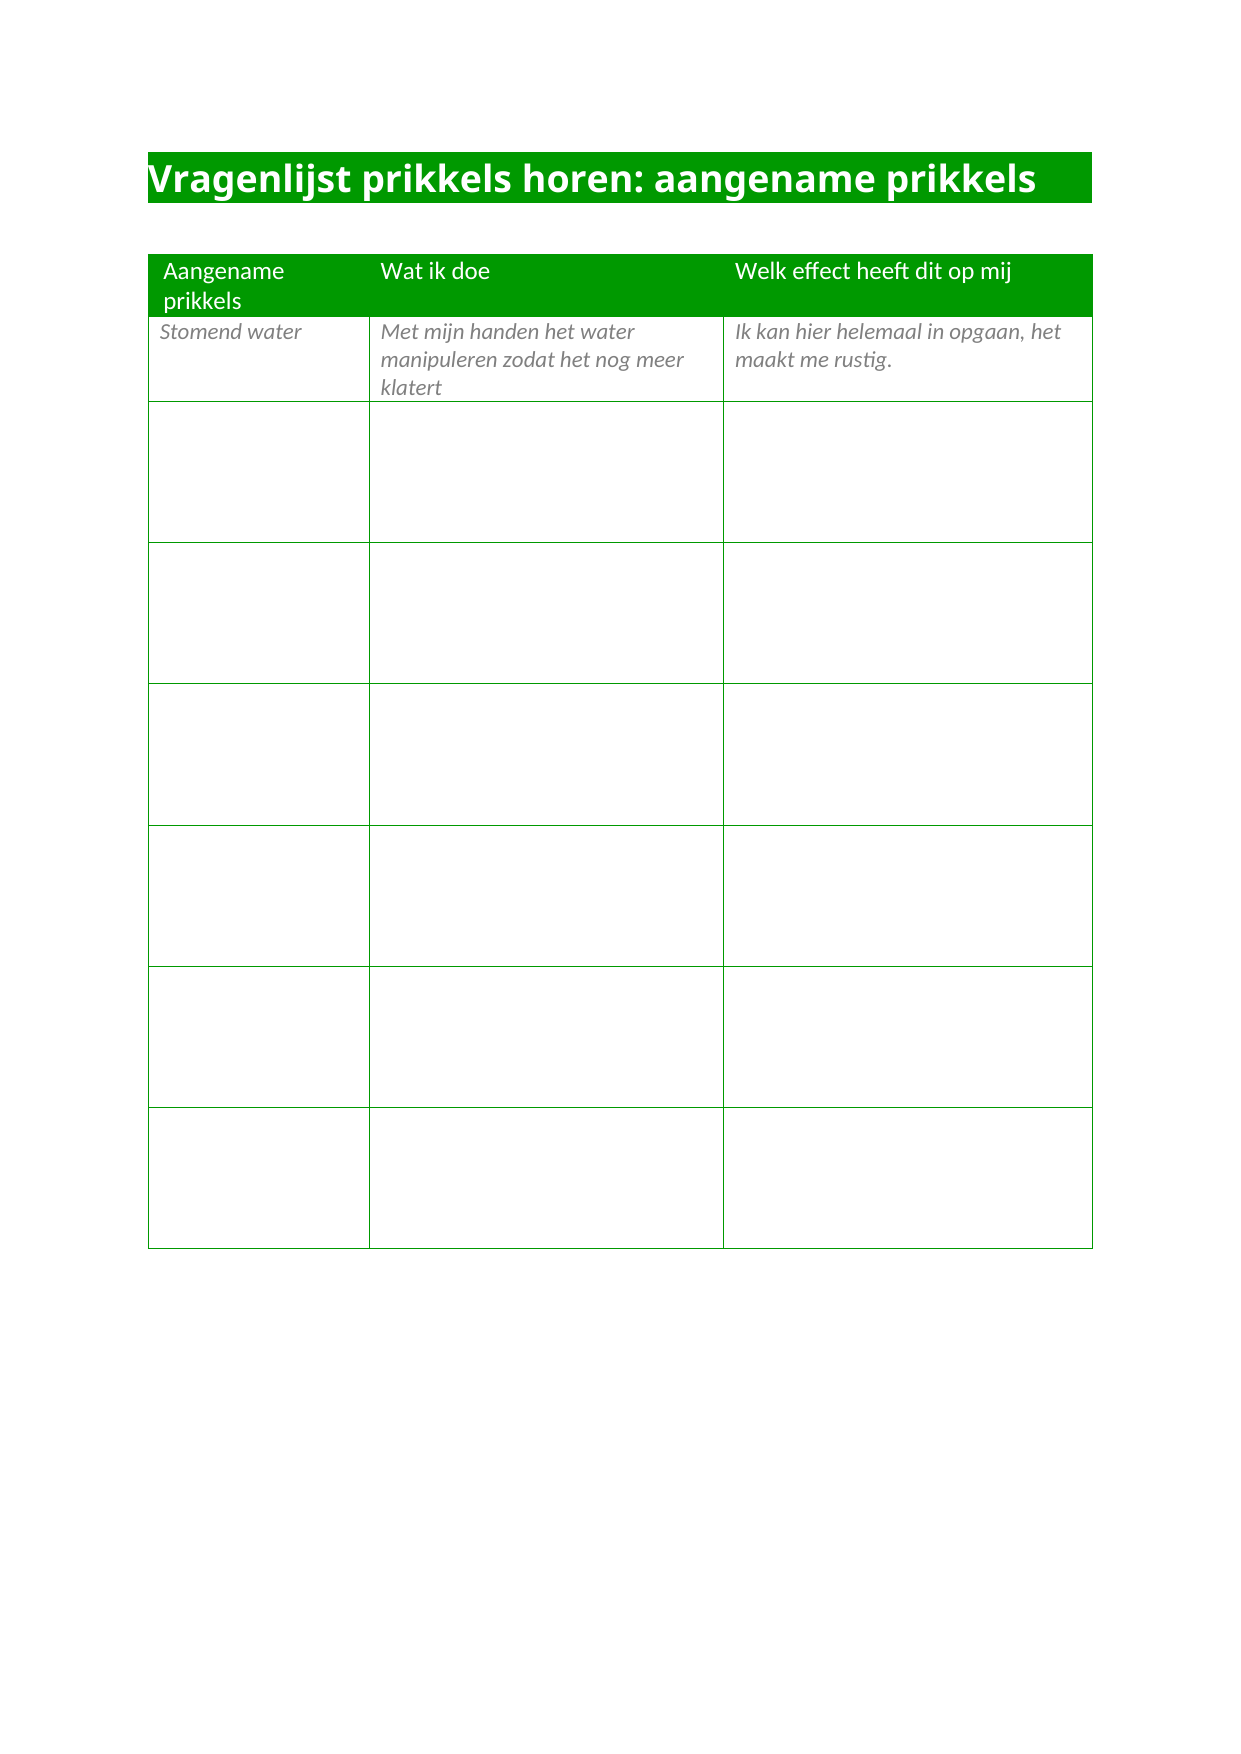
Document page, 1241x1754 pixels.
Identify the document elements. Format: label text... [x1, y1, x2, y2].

subtitle Vragenlijst prikkels horen: aangename prikkels [148, 152, 1092, 203]
table_header Wat ik doe [370, 255, 723, 316]
table_cell Stomend water [149, 317, 369, 401]
table_cell [149, 826, 369, 966]
table_cell [370, 826, 723, 966]
table_cell [149, 1108, 369, 1248]
table_cell Met mijn handen het water manipuleren zodat het nog meer klatert [370, 317, 723, 401]
table_cell [724, 402, 1092, 542]
table_cell [370, 967, 723, 1107]
table_cell [724, 543, 1092, 683]
table_header Welk effect heeft dit op mij [724, 255, 1092, 316]
table_cell [149, 684, 369, 824]
table_cell [724, 684, 1092, 824]
table_cell [149, 543, 369, 683]
table_cell [370, 543, 723, 683]
table_cell [724, 967, 1092, 1107]
table_cell [149, 402, 369, 542]
table_cell [149, 967, 369, 1107]
table_cell Ik kan hier helemaal in opgaan, het maakt me rustig. [724, 317, 1092, 401]
table_cell [724, 1108, 1092, 1248]
table_cell [370, 684, 723, 824]
table_header Aangename prikkels [149, 255, 369, 316]
table_cell [724, 826, 1092, 966]
table_cell [370, 1108, 723, 1248]
table_cell [370, 402, 723, 542]
